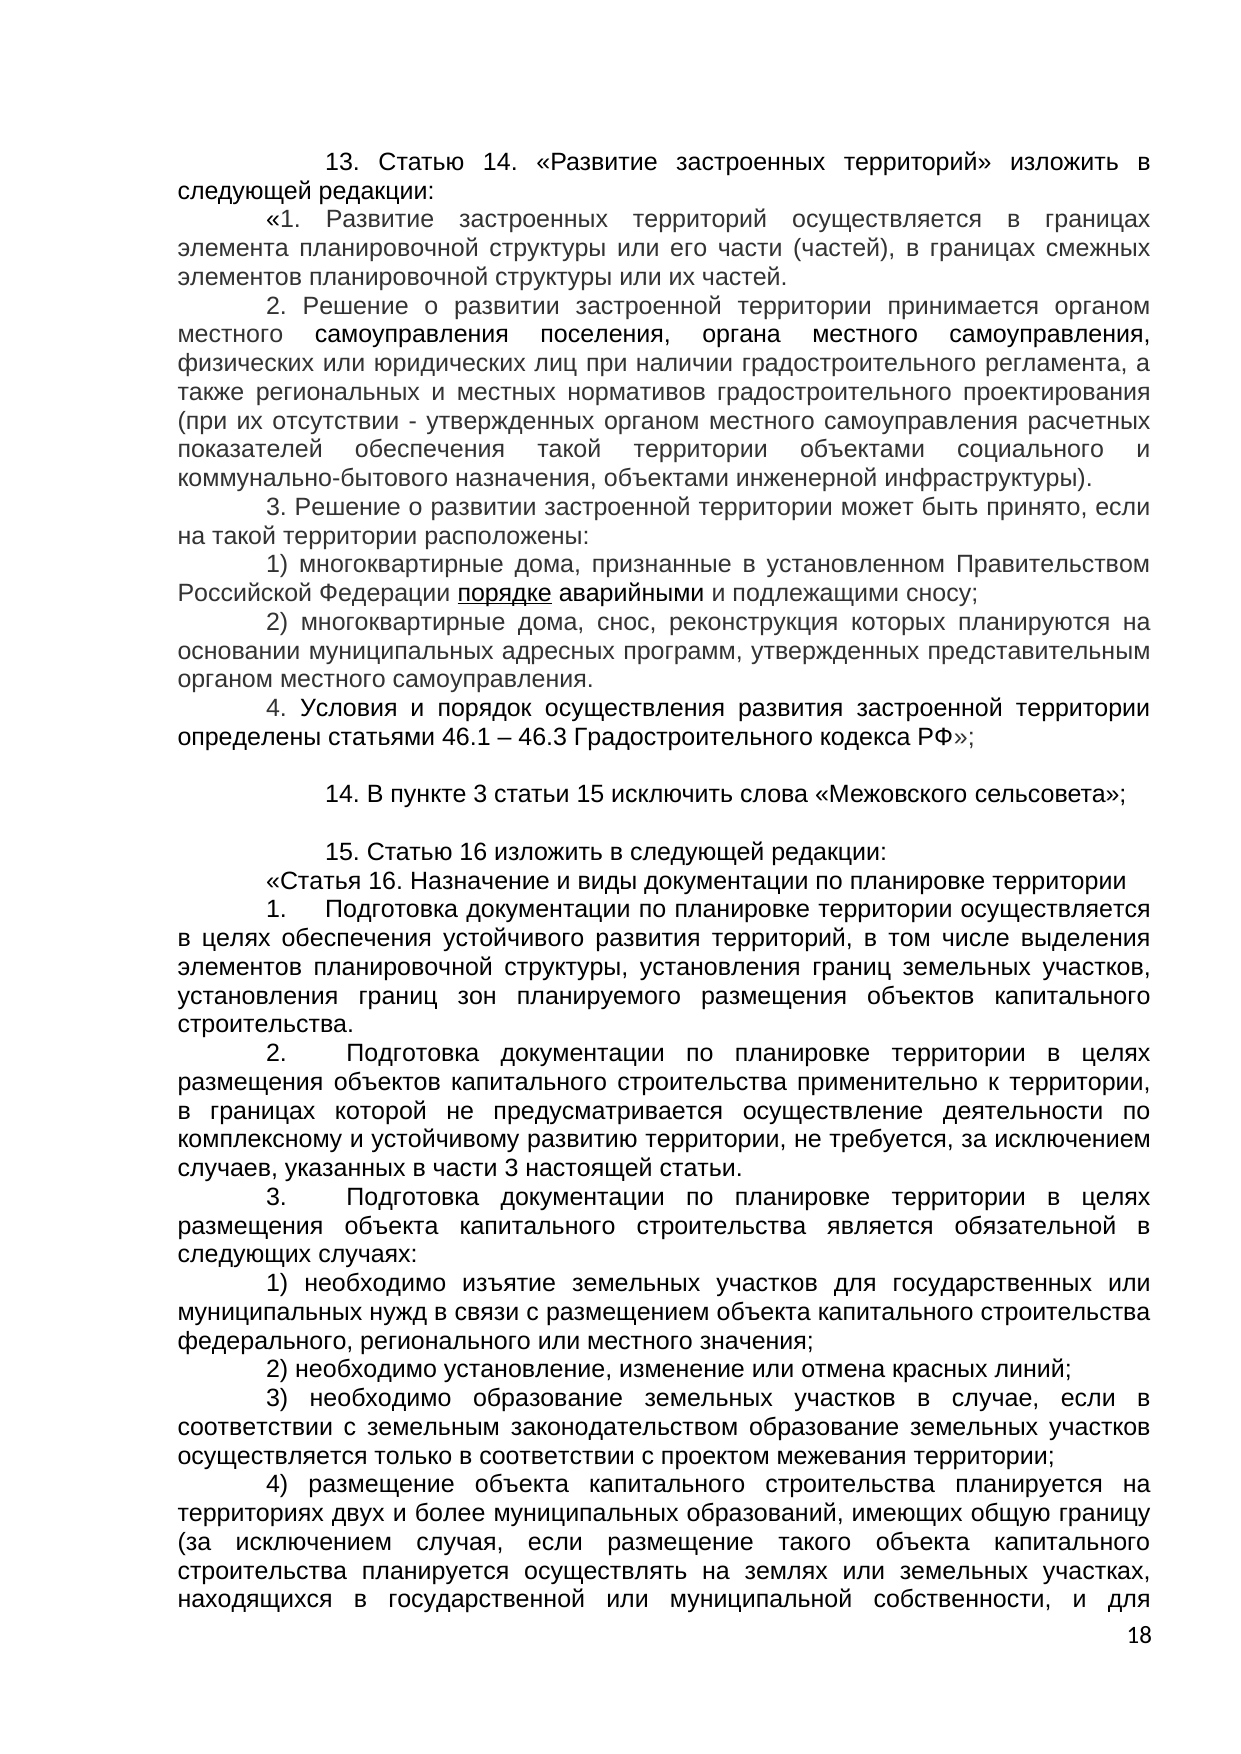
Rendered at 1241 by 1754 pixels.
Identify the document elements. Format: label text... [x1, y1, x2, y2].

text 4. Условия и порядок осуществления развития застроенной территории определены статьями 46.1 – 46.3 Градостроительного кодекса РФ»; [177, 693, 1152, 751]
text «Статья 16. Назначение и виды документации по планировке территории [177, 866, 1152, 894]
text 2. Решение о развитии застроенной территории принимается органом местного самоуправления поселения, органа местного самоуправления, физических или юридических лиц при наличии градостроительного регламента, а также региональных и местных нормативов градостроительного проектирования (при их отсутствии - утвержденных органом местного самоуправления расчетных показателей обеспечения такой территории объектами социального и коммунально-бытового назначения, объектами инженерной инфраструктуры). [177, 291, 1152, 492]
text 3. Решение о развитии застроенной территории может быть принято, если на такой территории расположены: [177, 492, 1152, 549]
text «1. Развитие застроенных территорий осуществляется в границах элемента планировочной структуры или его части (частей), в границах смежных элементов планировочной структуры или их частей. [177, 204, 1152, 291]
text 3) необходимо образование земельных участков в случае, если в соответствии с земельным законодательством образование земельных участков осуществляется только в соответствии с проектом межевания территории; [177, 1383, 1152, 1469]
list Подготовка документации по планировке территории осуществляется в целях обеспечения устойчивого развития территорий, в том числе выделения элементов планировочной структуры, установления границ земельных участков, установления границ зон планируемого размещения объектов капитального строительства. [177, 894, 1152, 1038]
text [177, 1469, 1152, 1613]
subtitle 14. В пункте 3 статьи 15 исключить слова «Межовского сельсовета»; [177, 779, 1152, 808]
text 2) многоквартирные дома, снос, реконструкция которых планируются на основании муниципальных адресных программ, утвержденных представительным органом местного самоуправления. [177, 607, 1152, 693]
text 1) многоквартирные дома, признанные в установленном Правительством Российской Федерации порядке аварийными и подлежащими сносу; [177, 549, 1152, 607]
text 2) необходимо установление, изменение или отмена красных линий; [177, 1354, 1152, 1383]
subtitle 15. Статью 16 изложить в следующей редакции: [177, 837, 1152, 866]
list Подготовка документации по планировке территории в целях размещения объекта капитального строительства является обязательной в следующих случаях: [177, 1182, 1152, 1268]
subtitle 13. Статью 14. «Развитие застроенных территорий» изложить в следующей редакции: [177, 147, 1152, 204]
list Подготовка документации по планировке территории в целях размещения объектов капитального строительства применительно к территории, в границах которой не предусматривается осуществление деятельности по комплексному и устойчивому развитию территории, не требуется, за исключением случаев, указанных в части 3 настоящей статьи. [177, 1038, 1152, 1182]
text 1) необходимо изъятие земельных участков для государственных или муниципальных нужд в связи с размещением объекта капитального строительства федерального, регионального или местного значения; [177, 1268, 1152, 1354]
